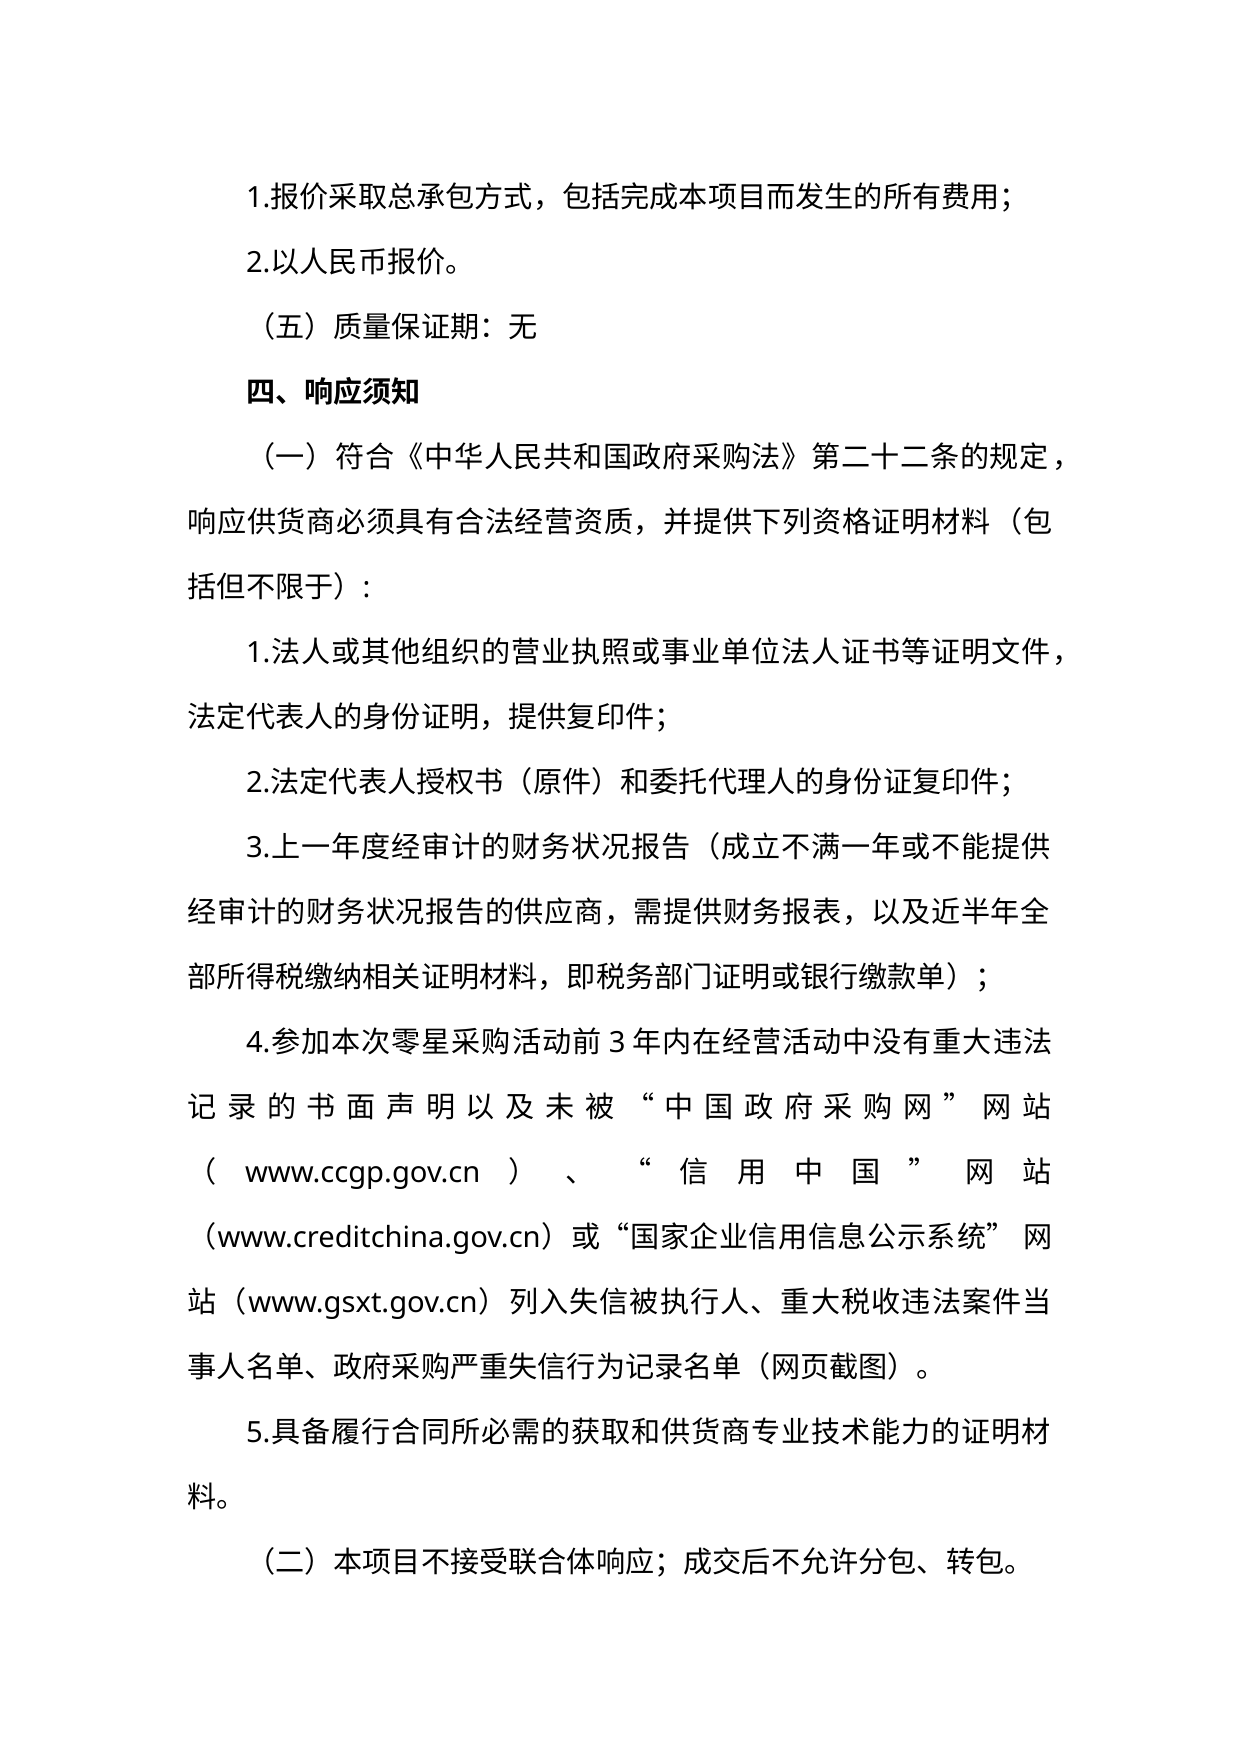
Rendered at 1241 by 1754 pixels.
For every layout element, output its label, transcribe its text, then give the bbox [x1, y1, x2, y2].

text 3.上一年度经审计的财务状况报告（成立不满一年或不能提供经审计的财务状况报告的供应商，需提供财务报表，以及近半年全部所得税缴纳相关证明材料，即税务部门证明或银行缴款单）； [187, 812, 1053, 1007]
text （一）符合《中华人民共和国政府采购法》第二十二条的规定，响应供货商必须具有合法经营资质，并提供下列资格证明材料（包括但不限于）: [187, 422, 1053, 617]
text 四、响应须知 [187, 357, 1053, 422]
text 5.具备履行合同所必需的获取和供货商专业技术能力的证明材料。 [187, 1397, 1053, 1527]
text 4.参加本次零星采购活动前3年内在经营活动中没有重大违法记录的书面声明以及未被“中国政府采购网”网站（www.ccgp.gov.cn）、“信用中国”网站（www.creditchina.gov.cn）或“国家企业信用信息公示系统” 网站（www.gsxt.gov.cn）列入失信被执行人、重大税收违法案件当事人名单、政府采购严重失信行为记录名单（网页截图）。 [187, 1007, 1053, 1397]
text （二）本项目不接受联合体响应；成交后不允许分包、转包。 [187, 1527, 1053, 1592]
text 2.以人民币报价。 [187, 227, 1053, 292]
text 2.法定代表人授权书（原件）和委托代理人的身份证复印件； [187, 747, 1053, 812]
text （五）质量保证期：无 [187, 292, 1053, 357]
text 1.报价采取总承包方式，包括完成本项目而发生的所有费用； [187, 162, 1053, 227]
text 1.法人或其他组织的营业执照或事业单位法人证书等证明文件，法定代表人的身份证明，提供复印件； [187, 617, 1053, 747]
